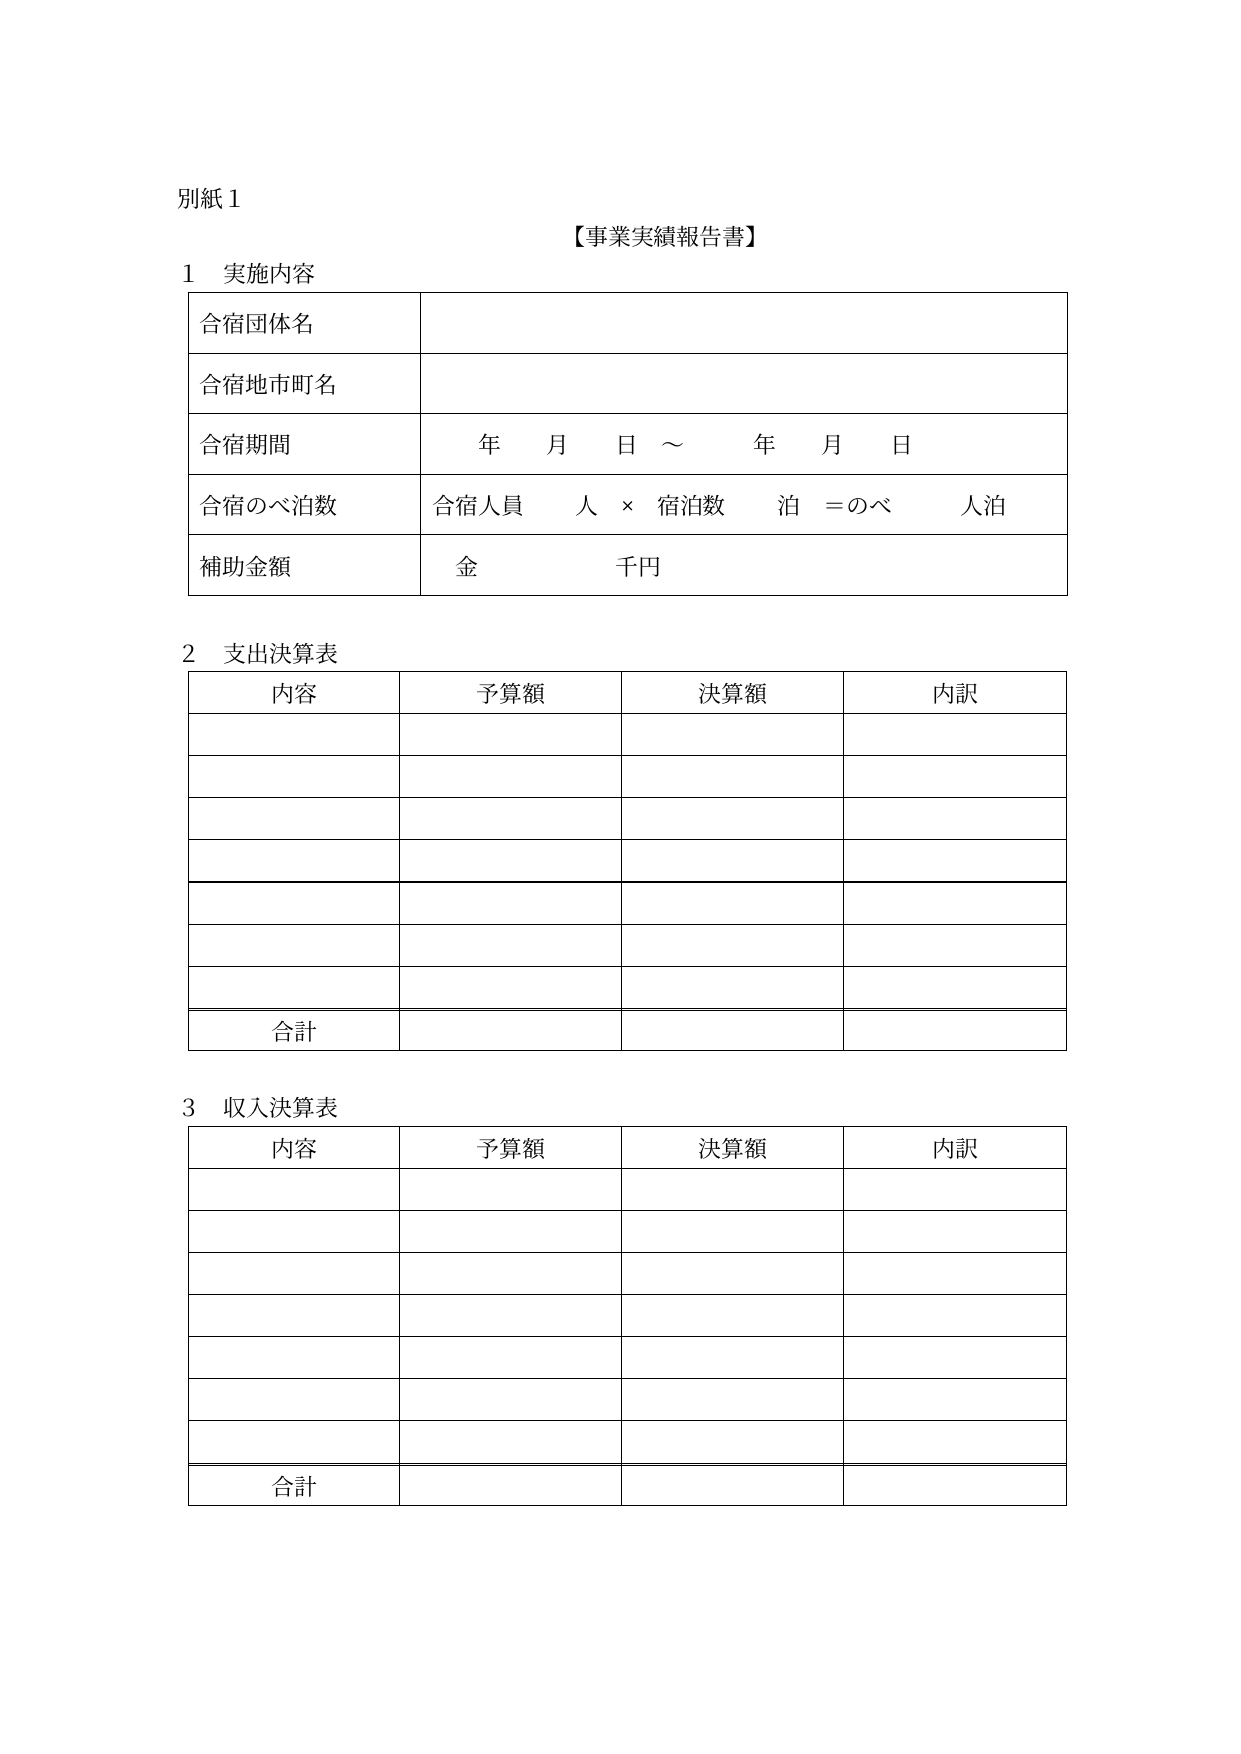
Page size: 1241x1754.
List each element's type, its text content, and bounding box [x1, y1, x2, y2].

table_cell [622, 883, 843, 923]
list １ 実施内容 [177, 254, 1078, 292]
table_cell [189, 1337, 399, 1378]
table_cell [189, 925, 399, 966]
table_cell [622, 1011, 843, 1050]
text ３ 収入決算表 [177, 1088, 1078, 1126]
text 別紙１ [177, 179, 1078, 217]
table_cell [622, 756, 843, 797]
table_cell [622, 1253, 843, 1294]
table_cell [400, 1011, 621, 1050]
table_header [421, 293, 1067, 352]
table_cell [622, 925, 843, 966]
table_cell [189, 967, 399, 1008]
table_cell 合宿地市町名 [189, 354, 420, 413]
table_cell 金 千円 [421, 535, 1067, 595]
table_cell [844, 1421, 1066, 1462]
table_cell [622, 714, 843, 755]
table_cell [844, 1011, 1066, 1050]
table_cell [400, 1295, 621, 1336]
table_cell [189, 1379, 399, 1420]
table_cell 合宿期間 [189, 414, 420, 474]
table_cell [400, 1169, 621, 1210]
table_cell [844, 714, 1066, 755]
table_cell [400, 714, 621, 755]
table_cell [421, 354, 1067, 413]
table_cell [844, 840, 1066, 881]
table_cell [189, 1169, 399, 1210]
table_cell [844, 1211, 1066, 1252]
list 【事業実績報告書】 [252, 217, 1078, 254]
table_cell [189, 798, 399, 839]
text ２ 支出決算表 [177, 633, 1078, 671]
table_cell 合宿のべ泊数 [189, 475, 420, 534]
table_cell [844, 798, 1066, 839]
table_cell [622, 840, 843, 881]
table_cell [844, 967, 1066, 1008]
table_cell [400, 1379, 621, 1420]
table_cell [844, 883, 1066, 923]
table_cell [622, 1466, 843, 1504]
table_cell [844, 1295, 1066, 1336]
table_cell [622, 1421, 843, 1462]
table_cell [400, 883, 621, 923]
table_cell [844, 1466, 1066, 1504]
table_cell [844, 1169, 1066, 1210]
table_cell 合計 [189, 1466, 399, 1504]
table_cell [189, 1421, 399, 1462]
table_cell [844, 1379, 1066, 1420]
table_cell [400, 1253, 621, 1294]
table_cell [400, 756, 621, 797]
table_cell [622, 1211, 843, 1252]
table_cell [189, 1211, 399, 1252]
table_cell [400, 840, 621, 881]
table_cell [189, 714, 399, 755]
table_cell [400, 1337, 621, 1378]
table_cell [400, 1466, 621, 1504]
table_cell [622, 798, 843, 839]
table_header 内容 [189, 672, 399, 713]
table_cell [189, 883, 399, 923]
table_header 内容 [189, 1127, 399, 1168]
table_cell [622, 967, 843, 1008]
table_cell [189, 1295, 399, 1336]
table_header 決算額 [622, 672, 843, 713]
table_cell [400, 967, 621, 1008]
table_cell [844, 925, 1066, 966]
table_header 予算額 [400, 1127, 621, 1168]
table_cell [400, 925, 621, 966]
table_cell 年 月 日 ～ 年 月 日 [421, 414, 1067, 474]
table_cell 合宿人員 人 × 宿泊数 泊 ＝のべ 人泊 [421, 475, 1067, 534]
table_cell [622, 1295, 843, 1336]
table_cell [189, 1253, 399, 1294]
table_cell [844, 1337, 1066, 1378]
table_header 予算額 [400, 672, 621, 713]
table_cell [189, 840, 399, 881]
table_cell [844, 1253, 1066, 1294]
table_cell 補助金額 [189, 535, 420, 595]
table_header 合宿団体名 [189, 293, 420, 352]
table_cell [622, 1169, 843, 1210]
table_cell [400, 798, 621, 839]
table_cell [844, 756, 1066, 797]
table_cell 合計 [189, 1011, 399, 1050]
table_cell [622, 1337, 843, 1378]
table_header 内訳 [844, 672, 1066, 713]
table_cell [622, 1379, 843, 1420]
table_header 内訳 [844, 1127, 1066, 1168]
table_cell [400, 1211, 621, 1252]
table_header 決算額 [622, 1127, 843, 1168]
table_cell [189, 756, 399, 797]
table_cell [400, 1421, 621, 1462]
